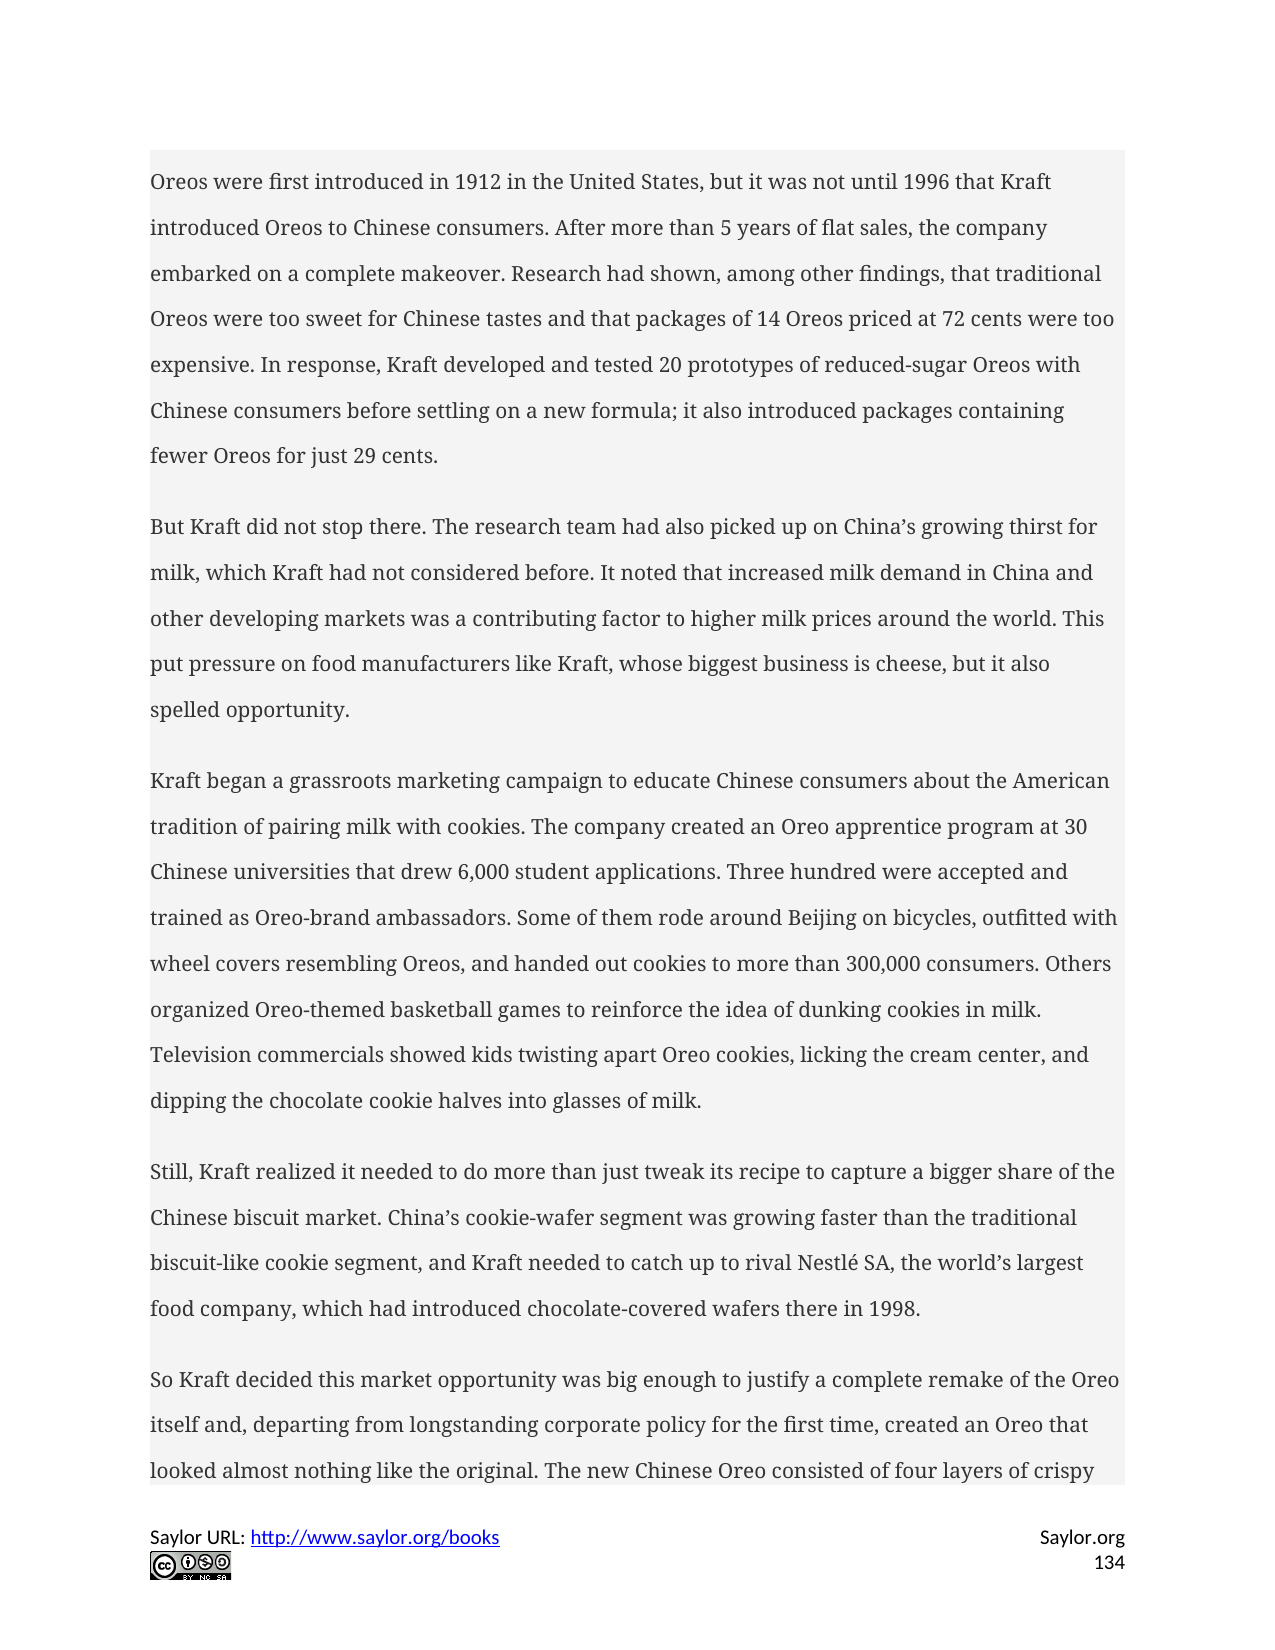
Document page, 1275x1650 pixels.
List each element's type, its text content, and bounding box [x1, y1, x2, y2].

text Kraft began a grassroots marketing campaign to educate Chinese consumers about the American tradition of pairing milk with cookies. The company created an Oreo apprentice program at 30 Chinese universities that drew 6,000 student applications. Three hundred were accepted and trained as Oreo-brand ambassadors. Some of them rode around Beijing on bicycles, outfitted with wheel covers resembling Oreos, and handed out cookies to more than 300,000 consumers. Others organized Oreo-themed basketball games to reinforce the idea of dunking cookies in milk. Television commercials showed kids twisting apart Oreo cookies, licking the cream center, and dipping the chocolate cookie halves into glasses of milk. [150, 749, 1125, 1114]
picture [150, 1551, 232, 1580]
text Oreos were first introduced in 1912 in the United States, but it was not until 1996 that Kraft introduced Oreos to Chinese consumers. After more than 5 years of flat sales, the company embarked on a complete makeover. Research had shown, among other findings, that traditional Oreos were too sweet for Chinese tastes and that packages of 14 Oreos priced at 72 cents were too expensive. In response, Kraft developed and tested 20 prototypes of reduced-sugar Oreos with Chinese consumers before settling on a new formula; it also introduced packages containing fewer Oreos for just 29 cents. [150, 150, 1125, 470]
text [150, 1347, 1125, 1485]
text But Kraft did not stop there. The research team had also picked up on China’s growing thirst for milk, which Kraft had not considered before. It noted that increased milk demand in China and other developing markets was a contributing factor to higher milk prices around the world. This put pressure on food manufacturers like Kraft, whose biggest business is cheese, but it also spelled opportunity. [150, 495, 1125, 724]
text Still, Kraft realized it needed to do more than just tweak its recipe to capture a bigger share of the Chinese biscuit market. China’s cookie-wafer segment was growing faster than the traditional biscuit-like cookie segment, and Kraft needed to catch up to rival Nestlé SA, the world’s largest food company, which had introduced chocolate-covered wafers there in 1998. [150, 1139, 1125, 1322]
